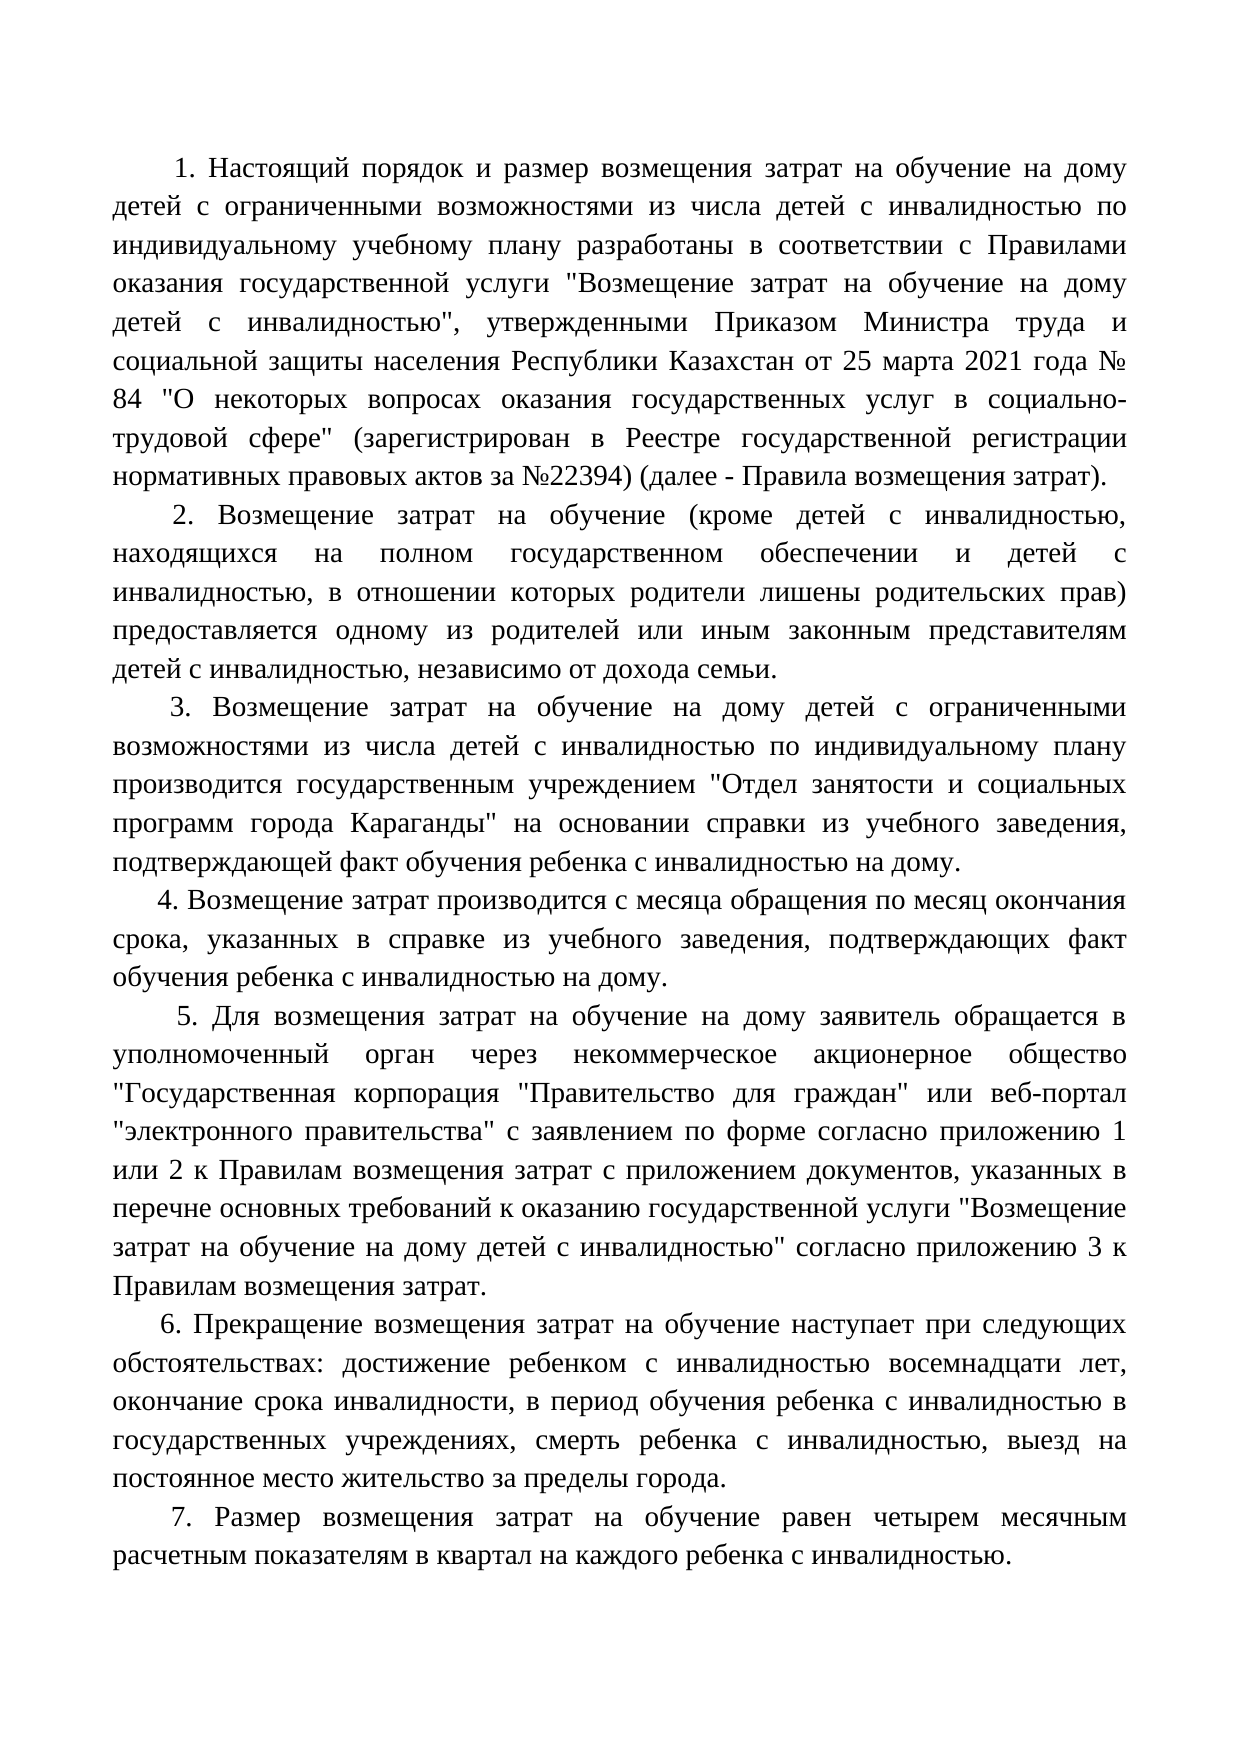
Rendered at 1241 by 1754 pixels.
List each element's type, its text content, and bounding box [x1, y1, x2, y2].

text 1. Настоящий порядок и размер возмещения затрат на обучение на дому детей с ограниченными возможностями из числа детей с инвалидностью по индивидуальному учебному плану разработаны в соответствии с Правилами оказания государственной услуги "Возмещение затрат на обучение на дому детей с инвалидностью", утвержденными Приказом Министра труда и социальной защиты населения Республики Казахстан от 25 марта 2021 года № 84 "О некоторых вопросах оказания государственных услуг в социально-трудовой сфере" (зарегистрирован в Реестре государственной регистрации нормативных правовых актов за №22394) (далее - Правила возмещения затрат). [112, 150, 1128, 492]
text 2. Возмещение затрат на обучение (кроме детей с инвалидностью, находящихся на полном государственном обеспечении и детей с инвалидностью, в отношении которых родители лишены родительских прав) предоставляется одному из родителей или иным законным представителям детей с инвалидностью, независимо от дохода семьи. [112, 497, 1128, 684]
text 3. Возмещение затрат на обучение на дому детей с ограниченными возможностями из числа детей с инвалидностью по индивидуальному плану производится государственным учреждением "Отдел занятости и социальных программ города Караганды" на основании справки из учебного заведения, подтверждающей факт обучения ребенка с инвалидностью на дому. [112, 689, 1128, 877]
text 6. Прекращение возмещения затрат на обучение наступает при следующих обстоятельствах: достижение ребенком с инвалидностью восемнадцати лет, окончание срока инвалидности, в период обучения ребенка с инвалидностью в государственных учреждениях, смерть ребенка с инвалидностью, выезд на постоянное место жительство за пределы города. [112, 1306, 1128, 1494]
text 4. Возмещение затрат производится с месяца обращения по месяц окончания срока, указанных в справке из учебного заведения, подтверждающих факт обучения ребенка с инвалидностью на дому. [112, 882, 1128, 993]
text 7. Размер возмещения затрат на обучение равен четырем месячным расчетным показателям в квартал на каждого ребенка с инвалидностью. [112, 1499, 1128, 1571]
text 5. Для возмещения затрат на обучение на дому заявитель обращается в уполномоченный орган через некоммерческое акционерное общество "Государственная корпорация "Правительство для граждан" или веб-портал "электронного правительства" с заявлением по форме согласно приложению 1 или 2 к Правилам возмещения затрат с приложением документов, указанных в перечне основных требований к оказанию государственной услуги "Возмещение затрат на обучение на дому детей с инвалидностью" согласно приложению 3 к Правилам возмещения затрат. [112, 998, 1128, 1301]
